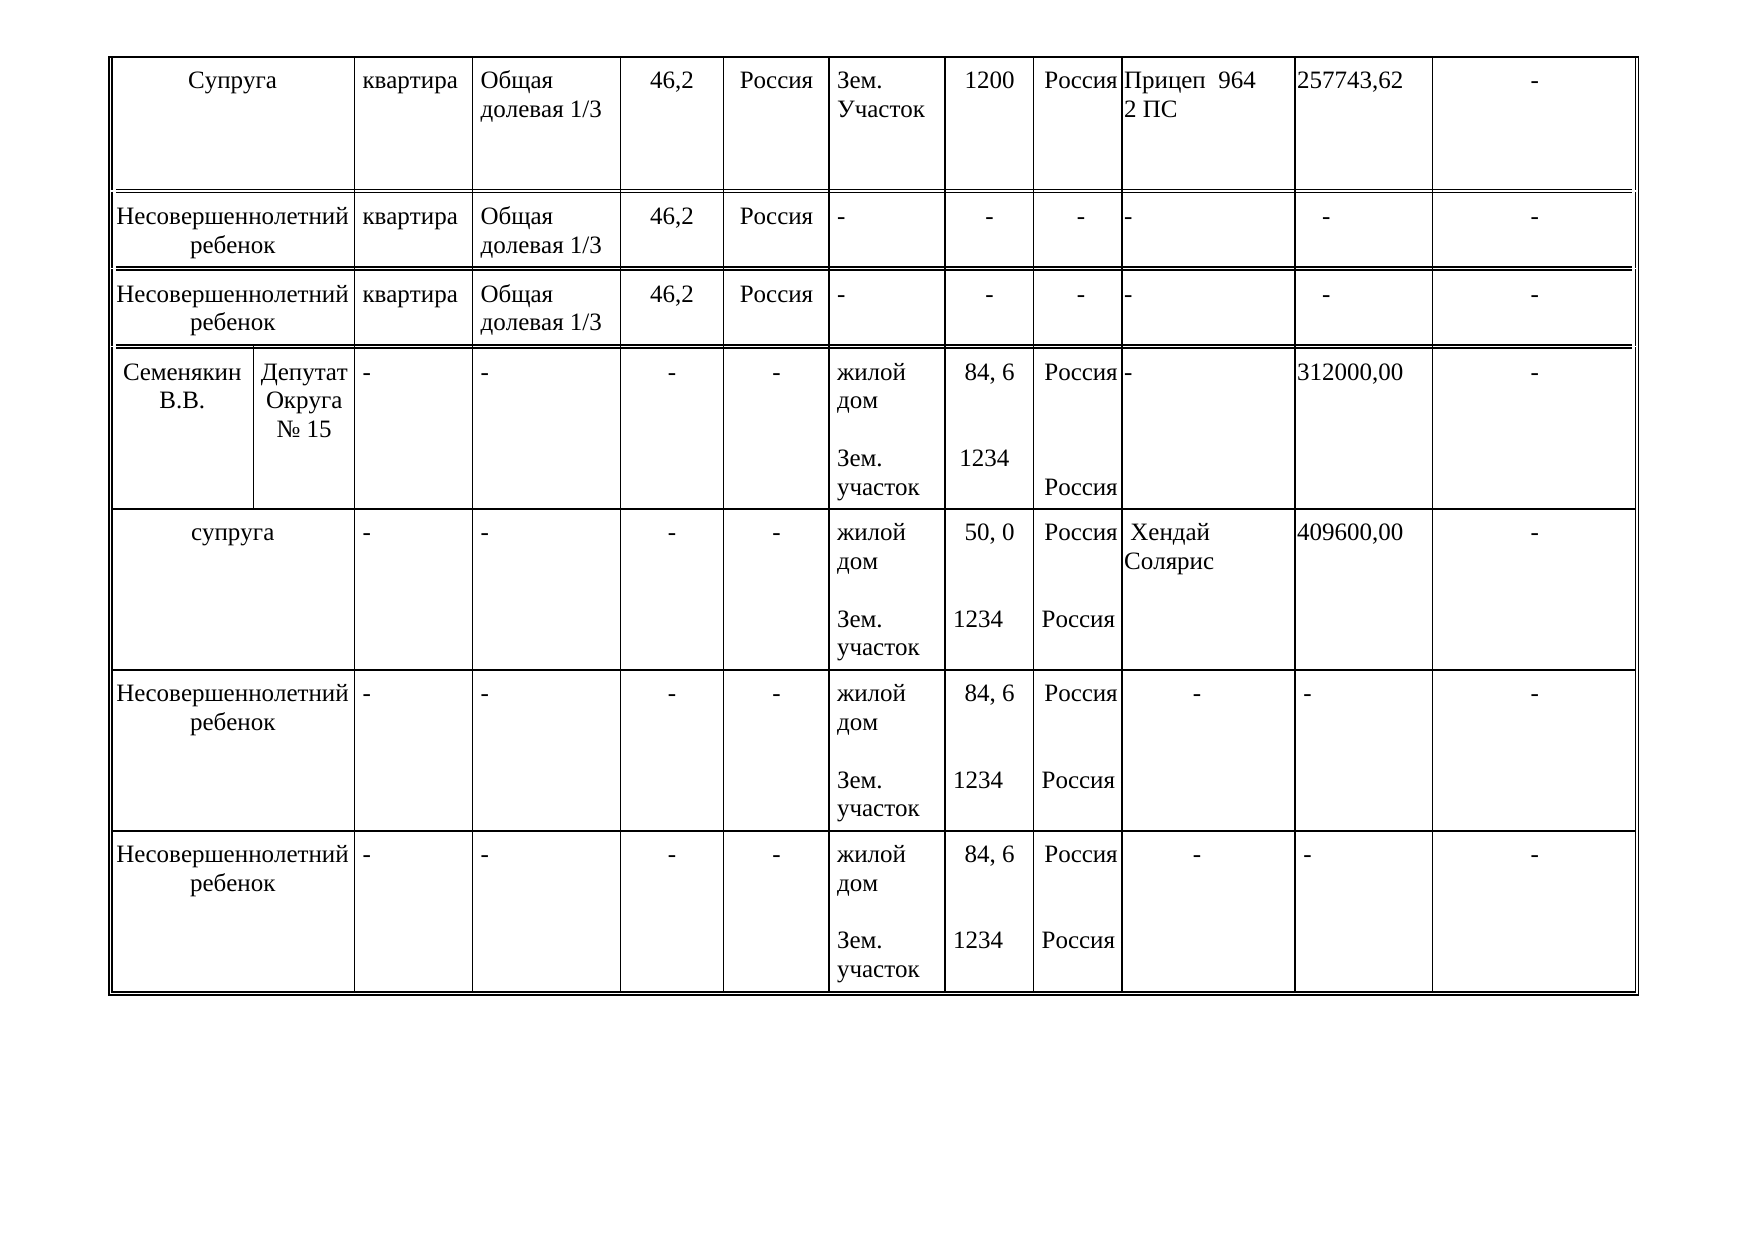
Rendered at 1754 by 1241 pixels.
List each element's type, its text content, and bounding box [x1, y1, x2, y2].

table_cell - [621, 671, 723, 830]
table_cell - [1433, 671, 1635, 830]
table_cell квартира [355, 271, 472, 344]
table_cell Несовершеннолетний ребенок [110, 266, 354, 344]
table_cell - [1123, 271, 1294, 344]
table_cell - [1433, 58, 1635, 188]
table_cell Депутат Округа № 15 [254, 349, 354, 508]
table_cell 50, 0 1234 [946, 510, 1033, 669]
table_cell - [724, 832, 828, 991]
table_cell 409600,00 [1296, 510, 1432, 669]
table_cell 84, 6 1234 [946, 671, 1033, 830]
table_cell супруга [113, 510, 354, 669]
table_cell жилой дом Зем. участок [830, 832, 944, 991]
table_cell Россия [1034, 58, 1121, 188]
table_cell квартира [355, 58, 472, 188]
table_cell - [355, 349, 472, 508]
table_cell - [946, 271, 1033, 344]
table_cell 46,2 [621, 193, 723, 266]
table_cell 312000,00 [1296, 349, 1432, 508]
table_cell - [1433, 189, 1637, 266]
table_cell - [1123, 193, 1294, 266]
table_cell - [473, 832, 620, 991]
table_cell Россия [724, 271, 828, 344]
table_cell - [1296, 271, 1432, 344]
table_cell 46,2 [621, 58, 723, 188]
table_cell Общая долевая 1/3 [473, 271, 620, 344]
table_cell - [473, 510, 620, 669]
table_cell - [355, 832, 472, 991]
table_cell Несовершеннолетний ребенок [113, 671, 354, 830]
table_cell - [621, 349, 723, 508]
table_cell Несовершеннолетний ребенок [113, 832, 354, 991]
table_cell Россия [724, 193, 828, 266]
table_cell - [1123, 671, 1294, 830]
table_cell - [830, 193, 944, 266]
table_cell Общая долевая 1/3 [473, 193, 620, 266]
table_cell Зем. Участок [830, 58, 944, 188]
table_cell 84, 6 1234 [946, 832, 1033, 991]
table_cell 84, 6 1234 [946, 349, 1033, 508]
table_cell - [355, 671, 472, 830]
table_cell - [724, 671, 828, 830]
table_cell Россия Россия [1034, 671, 1121, 830]
table_cell Россия Россия [1034, 349, 1121, 508]
table_cell - [1433, 832, 1635, 991]
table_cell - [724, 349, 828, 508]
table_cell - [1123, 349, 1294, 508]
table_cell Несовершеннолетний ребенок [110, 189, 354, 266]
table_cell - [1296, 671, 1432, 830]
table_cell - [355, 510, 472, 669]
table_cell 257743,62 [1296, 58, 1432, 188]
table_cell - [1296, 193, 1432, 266]
table_cell Семенякин В.В. [110, 344, 253, 508]
table_cell Хендай Солярис [1123, 510, 1294, 669]
table_cell - [1034, 193, 1121, 266]
table_cell - [1034, 271, 1121, 344]
table_cell - [1296, 832, 1432, 991]
table_cell Общая долевая 1/3 [473, 58, 620, 188]
table_cell - [473, 671, 620, 830]
table_cell Россия [724, 58, 828, 188]
table_cell жилой дом Зем. участок [830, 671, 944, 830]
table_cell - [1433, 344, 1637, 508]
table_cell жилой дом Зем. участок [830, 510, 944, 669]
table_cell Россия Россия [1034, 510, 1121, 669]
table_cell - [946, 193, 1033, 266]
table_cell 46,2 [621, 271, 723, 344]
table_cell - [724, 510, 828, 669]
table_cell Прицеп 964 2 ПС [1123, 58, 1294, 188]
table_cell квартира [355, 193, 472, 266]
table_cell Супруга [113, 58, 354, 188]
table_cell 1200 [946, 58, 1033, 188]
table_cell - [1123, 832, 1294, 991]
table_cell - [1433, 510, 1635, 669]
table_cell - [621, 832, 723, 991]
table_cell жилой дом Зем. участок [830, 349, 944, 508]
table_cell - [1433, 266, 1637, 344]
table_cell - [830, 271, 944, 344]
table_cell - [621, 510, 723, 669]
table_cell Россия Россия [1034, 832, 1121, 991]
table_cell - [473, 349, 620, 508]
